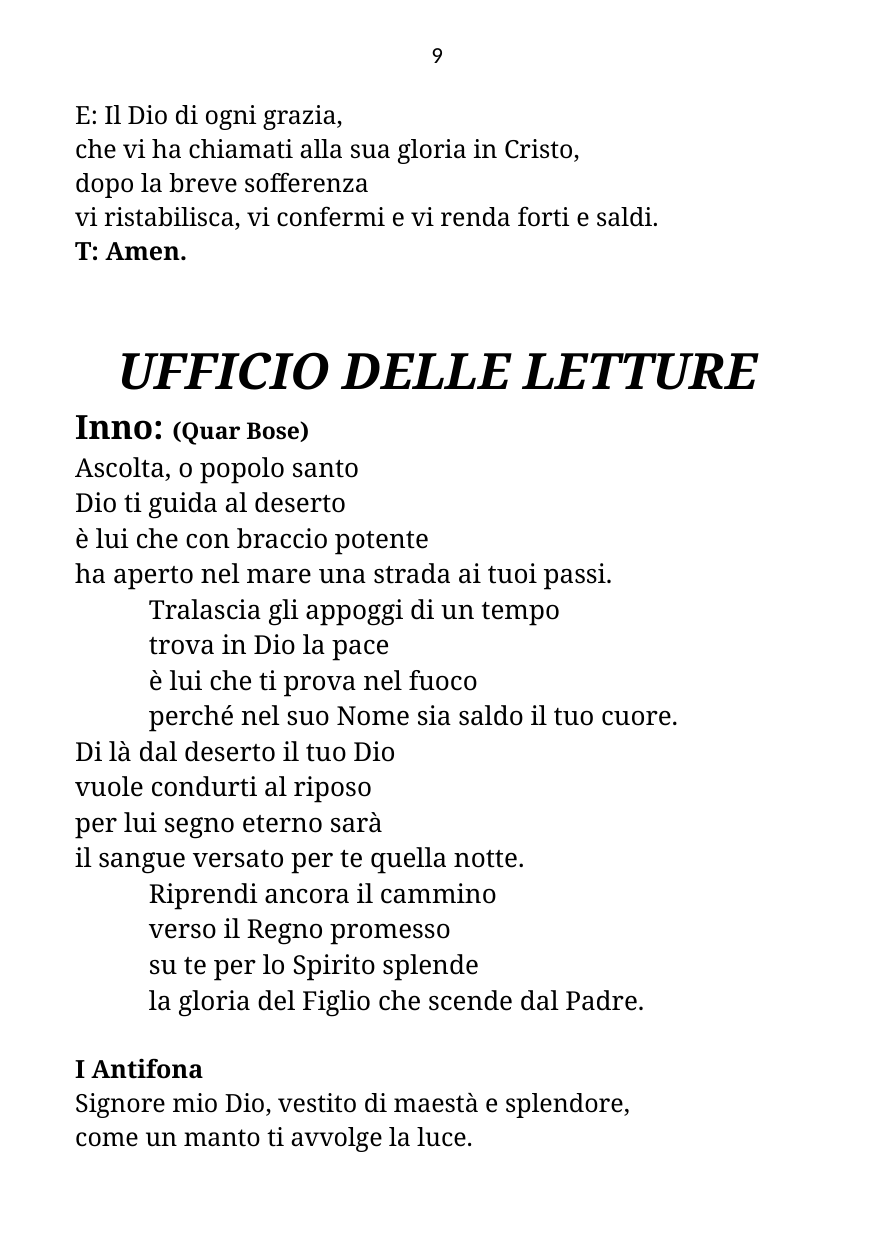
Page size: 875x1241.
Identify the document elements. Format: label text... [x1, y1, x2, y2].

text per lui segno eterno sarà [75, 804, 799, 840]
text Inno: (Quar Bose) [75, 404, 799, 449]
text verso il Regno promesso [75, 911, 799, 947]
text Dio ti guida al deserto [75, 485, 799, 520]
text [75, 1052, 799, 1154]
text Tralascia gli appoggi di un tempo [75, 591, 799, 627]
text la gloria del Figlio che scende dal Padre. [75, 982, 799, 1018]
text Riprendi ancora il cammino [75, 876, 799, 911]
text Ascolta, o popolo santo [75, 449, 799, 485]
text UFFICIO DELLE LETTURE [75, 336, 799, 404]
text perché nel suo Nome sia saldo il tuo cuore. [75, 698, 799, 733]
text il sangue versato per te quella notte. [75, 840, 799, 876]
text vi ristabilisca, vi confermi e vi renda forti e saldi. [75, 199, 799, 234]
text è lui che con braccio potente [75, 520, 799, 556]
text è lui che ti prova nel fuoco [75, 662, 799, 698]
text E: Il Dio di ogni grazia, [75, 97, 799, 131]
text ha aperto nel mare una strada ai tuoi passi. [75, 556, 799, 591]
text dopo la breve sofferenza [75, 166, 799, 199]
text che vi ha chiamati alla sua gloria in Cristo, [75, 131, 799, 166]
text su te per lo Spirito splende [75, 947, 799, 982]
text trova in Dio la pace [75, 627, 799, 662]
text Di là dal deserto il tuo Dio [75, 733, 799, 769]
text vuole condurti al riposo [75, 769, 799, 804]
text T: Amen. [75, 234, 799, 268]
